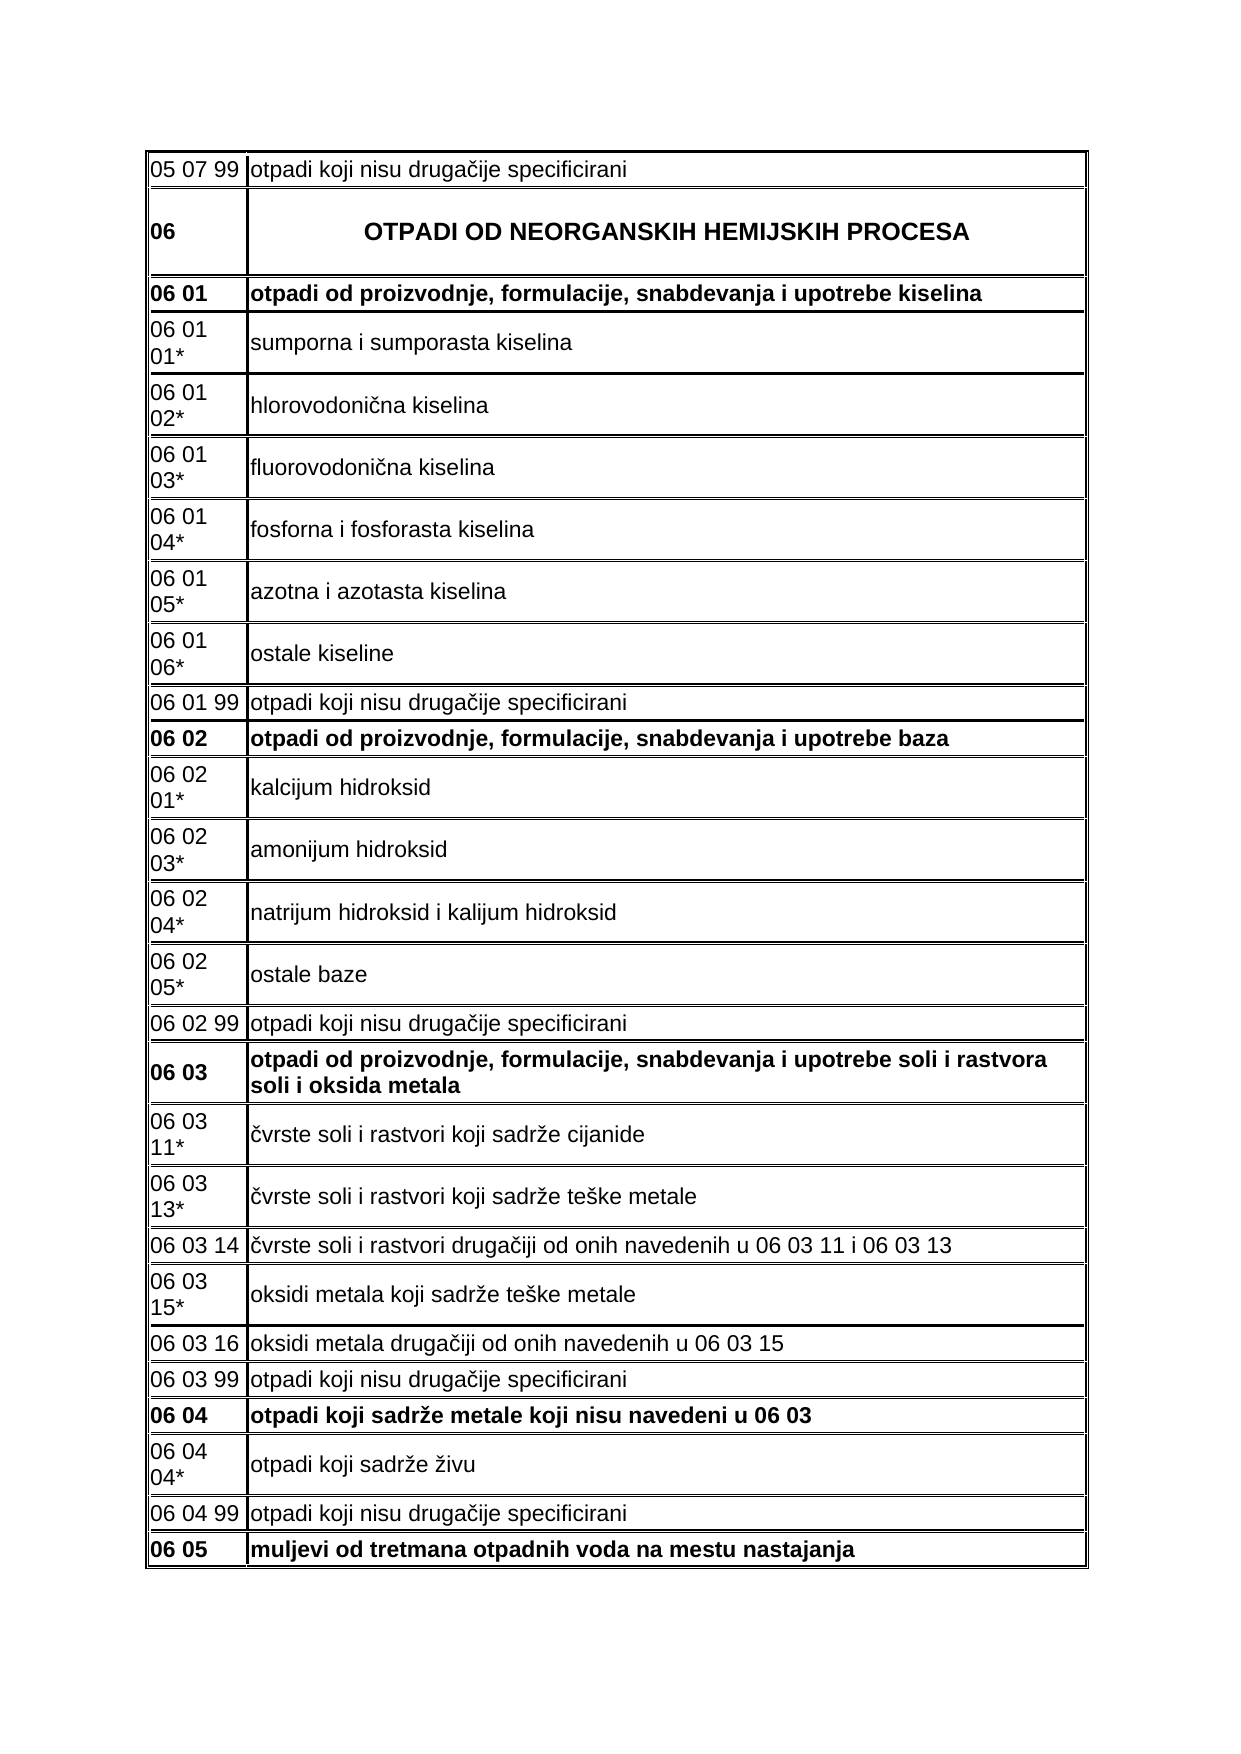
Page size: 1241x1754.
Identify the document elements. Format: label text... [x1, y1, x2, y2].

table_cell ostale baze [249, 941, 1086, 1003]
table_cell otpadi od proizvodnje, formulacije, snabdevanja i upotrebe kiselina [249, 274, 1086, 310]
table_cell 06 02 99 [149, 1004, 246, 1039]
table_cell 06 01 [149, 274, 246, 310]
table_cell 06 01 02* [149, 372, 246, 434]
table_cell otpadi koji nisu drugačije specificirani [249, 1494, 1086, 1529]
table_cell oksidi metala koji sadrže teške metale [247, 1262, 1087, 1324]
table_cell 06 01 06* [147, 621, 247, 683]
table_cell otpadi od proizvodnje, formulacije, snabdevanja i upotrebe baza [249, 719, 1085, 755]
table_cell oksidi metala drugačiji od onih navedenih u 06 03 15 [249, 1324, 1085, 1360]
table_cell 06 03 [149, 1039, 246, 1101]
table_cell 06 02 01* [147, 755, 247, 817]
table_cell 06 03 99 [147, 1360, 247, 1396]
table_cell 06 02 04* [149, 879, 246, 941]
table_cell 05 07 99 [149, 152, 247, 186]
table_cell otpadi koji nisu drugačije specificirani [249, 683, 1086, 719]
table_cell muljevi od tretmana otpadnih voda na mestu nastajanja [247, 1529, 1086, 1565]
table_cell OTPADI OD NEORGANSKIH HEMIJSKIH PROCESA [247, 186, 1087, 274]
table_cell čvrste soli i rastvori koji sadrže cijanide [249, 1101, 1086, 1164]
table_cell otpadi koji sadrže metale koji nisu navedeni u 06 03 [247, 1396, 1087, 1431]
table_cell 06 02 03* [147, 817, 247, 879]
table_cell otpadi koji nisu drugačije specificirani [249, 1004, 1086, 1039]
table_cell 06 01 04* [149, 496, 246, 559]
table_cell ostale kiseline [247, 621, 1087, 683]
table_cell 06 03 15* [147, 1262, 247, 1324]
table_cell 06 03 14 [147, 1226, 247, 1262]
table_cell 06 02 [149, 719, 246, 755]
table_cell čvrste soli i rastvori drugačiji od onih navedenih u 06 03 11 i 06 03 13 [247, 1226, 1087, 1262]
table_cell otpadi koji sadrže živu [249, 1431, 1086, 1493]
table_cell 06 [147, 186, 247, 274]
table_cell 06 01 99 [149, 683, 246, 719]
table_cell fosforna i fosforasta kiselina [249, 496, 1086, 559]
table_cell 06 03 11* [149, 1101, 246, 1164]
table_cell natrijum hidroksid i kalijum hidroksid [249, 879, 1086, 941]
table_cell 06 03 13* [147, 1164, 247, 1226]
table_cell hlorovodonična kiselina [249, 372, 1085, 434]
table_cell 06 01 01* [149, 310, 246, 372]
table_cell otpadi koji nisu drugačije specificirani [247, 1360, 1087, 1396]
table_cell fluorovodonična kiselina [249, 434, 1086, 496]
table_cell 06 04 04* [149, 1431, 246, 1493]
table_cell 06 03 16 [149, 1324, 246, 1360]
table_cell sumporna i sumporasta kiselina [249, 310, 1085, 372]
table_cell 06 02 05* [149, 941, 246, 1003]
table_cell 06 01 03* [149, 434, 246, 496]
table_cell 06 01 05* [147, 559, 247, 621]
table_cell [247, 153, 1085, 186]
table_cell čvrste soli i rastvori koji sadrže teške metale [247, 1164, 1087, 1226]
table_cell otpadi od proizvodnje, formulacije, snabdevanja i upotrebe soli i rastvora soli i oksida metala [249, 1039, 1086, 1101]
table_cell azotna i azotasta kiselina [247, 559, 1087, 621]
table_cell 06 04 [147, 1396, 247, 1431]
table_cell 06 05 [149, 1529, 247, 1565]
table_cell kalcijum hidroksid [247, 755, 1087, 817]
table_cell 06 04 99 [149, 1494, 246, 1529]
table_cell amonijum hidroksid [247, 817, 1087, 879]
